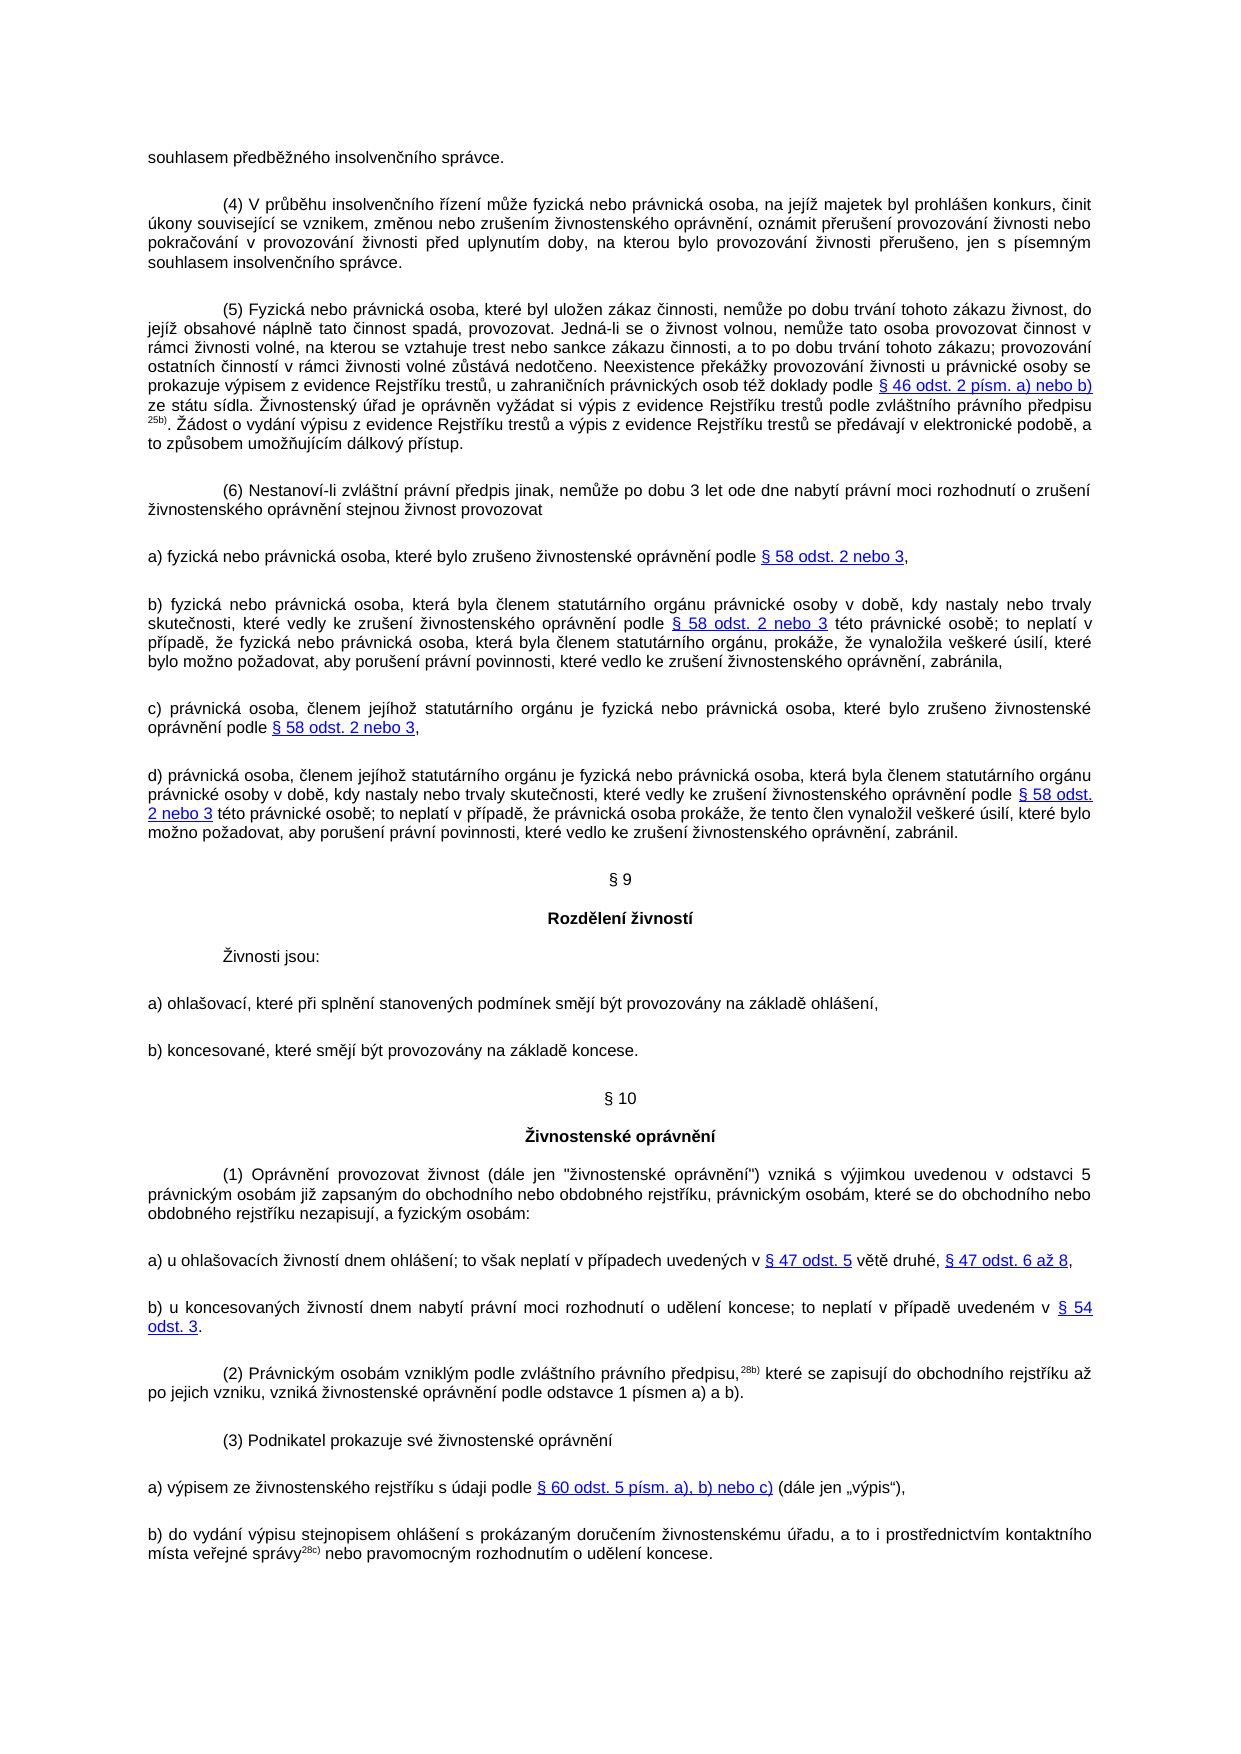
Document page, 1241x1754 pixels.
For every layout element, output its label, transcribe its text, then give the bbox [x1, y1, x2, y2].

text (4) V průběhu insolvenčního řízení může fyzická nebo právnická osoba, na jejíž majetek byl prohlášen konkurs, činit úkony související se vznikem, změnou nebo zrušením živnostenského oprávnění, oznámit přerušení provozování živnosti nebo pokračování v provozování živnosti před uplynutím doby, na kterou bylo provozování živnosti přerušeno, jen s písemným souhlasem insolvenčního správce. [148, 195, 1092, 272]
text a) u ohlašovacích živností dnem ohlášení; to však neplatí v případech uvedených v § 47 odst. 5 větě druhé, § 47 odst. 6 až 8, [148, 1251, 1092, 1270]
text a) fyzická nebo právnická osoba, které bylo zrušeno živnostenské oprávnění podle § 58 odst. 2 nebo 3, [148, 547, 1092, 566]
text b) koncesované, které smějí být provozovány na základě koncese. [148, 1041, 1092, 1060]
text c) právnická osoba, členem jejíhož statutárního orgánu je fyzická nebo právnická osoba, které bylo zrušeno živnostenské oprávnění podle § 58 odst. 2 nebo 3, [148, 699, 1092, 737]
text (3) Podnikatel prokazuje své živnostenské oprávnění [148, 1431, 1092, 1450]
text Živnostenské oprávnění [148, 1127, 1092, 1146]
text b) u koncesovaných živností dnem nabytí právní moci rozhodnutí o udělení koncese; to neplatí v případě uvedeném v § 54 odst. 3. [148, 1298, 1092, 1336]
text a) ohlašovací, které při splnění stanovených podmínek smějí být provozovány na základě ohlášení, [148, 994, 1092, 1013]
text b) fyzická nebo právnická osoba, která byla členem statutárního orgánu právnické osoby v době, kdy nastaly nebo trvaly skutečnosti, které vedly ke zrušení živnostenského oprávnění podle § 58 odst. 2 nebo 3 této právnické osobě; to neplatí v případě, že fyzická nebo právnická osoba, která byla členem statutárního orgánu, prokáže, že vynaložila veškeré úsilí, které bylo možno požadovat, aby porušení právní povinnosti, které vedlo ke zrušení živnostenského oprávnění, zabránila, [148, 594, 1092, 671]
text § 9 [148, 870, 1092, 889]
text Živnosti jsou: [148, 947, 1092, 966]
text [148, 148, 1092, 167]
text b) do vydání výpisu stejnopisem ohlášení s prokázaným doručením živnostenskému úřadu, a to i prostřednictvím kontaktního místa veřejné správy28c) nebo pravomocným rozhodnutím o udělení koncese. [148, 1525, 1092, 1563]
text (2) Právnickým osobám vzniklým podle zvláštního právního předpisu,28b) které se zapisují do obchodního rejstříku až po jejich vzniku, vzniká živnostenské oprávnění podle odstavce 1 písmen a) a b). [148, 1364, 1092, 1402]
text (1) Oprávnění provozovat živnost (dále jen "živnostenské oprávnění") vzniká s výjimkou uvedenou v odstavci 5 právnickým osobám již zapsaným do obchodního nebo obdobného rejstříku, právnickým osobám, které se do obchodního nebo obdobného rejstříku nezapisují, a fyzickým osobám: [148, 1165, 1092, 1223]
text a) výpisem ze živnostenského rejstříku s údaji podle § 60 odst. 5 písm. a), b) nebo c) (dále jen „výpis“), [148, 1478, 1092, 1497]
text § 10 [148, 1088, 1092, 1108]
text (6) Nestanoví-li zvláštní právní předpis jinak, nemůže po dobu 3 let ode dne nabytí právní moci rozhodnutí o zrušení živnostenského oprávnění stejnou živnost provozovat [148, 481, 1092, 519]
text (5) Fyzická nebo právnická osoba, které byl uložen zákaz činnosti, nemůže po dobu trvání tohoto zákazu živnost, do jejíž obsahové náplně tato činnost spadá, provozovat. Jedná-li se o živnost volnou, nemůže tato osoba provozovat činnost v rámci živnosti volné, na kterou se vztahuje trest nebo sankce zákazu činnosti, a to po dobu trvání tohoto zákazu; provozování ostatních činností v rámci živnosti volné zůstává nedotčeno. Neexistence překážky provozování živnosti u právnické osoby se prokazuje výpisem z evidence Rejstříku trestů, u zahraničních právnických osob též doklady podle § 46 odst. 2 písm. a) nebo b) ze státu sídla. Živnostenský úřad je oprávněn vyžádat si výpis z evidence Rejstříku trestů podle zvláštního právního předpisu 25b). Žádost o vydání výpisu z evidence Rejstříku trestů a výpis z evidence Rejstříku trestů se předávají v elektronické podobě, a to způsobem umožňujícím dálkový přístup. [148, 299, 1092, 453]
text Rozdělení živností [148, 908, 1092, 928]
text d) právnická osoba, členem jejíhož statutárního orgánu je fyzická nebo právnická osoba, která byla členem statutárního orgánu právnické osoby v době, kdy nastaly nebo trvaly skutečnosti, které vedly ke zrušení živnostenského oprávnění podle § 58 odst. 2 nebo 3 této právnické osobě; to neplatí v případě, že právnická osoba prokáže, že tento člen vynaložil veškeré úsilí, které bylo možno požadovat, aby porušení právní povinnosti, které vedlo ke zrušení živnostenského oprávnění, zabránil. [148, 766, 1092, 842]
